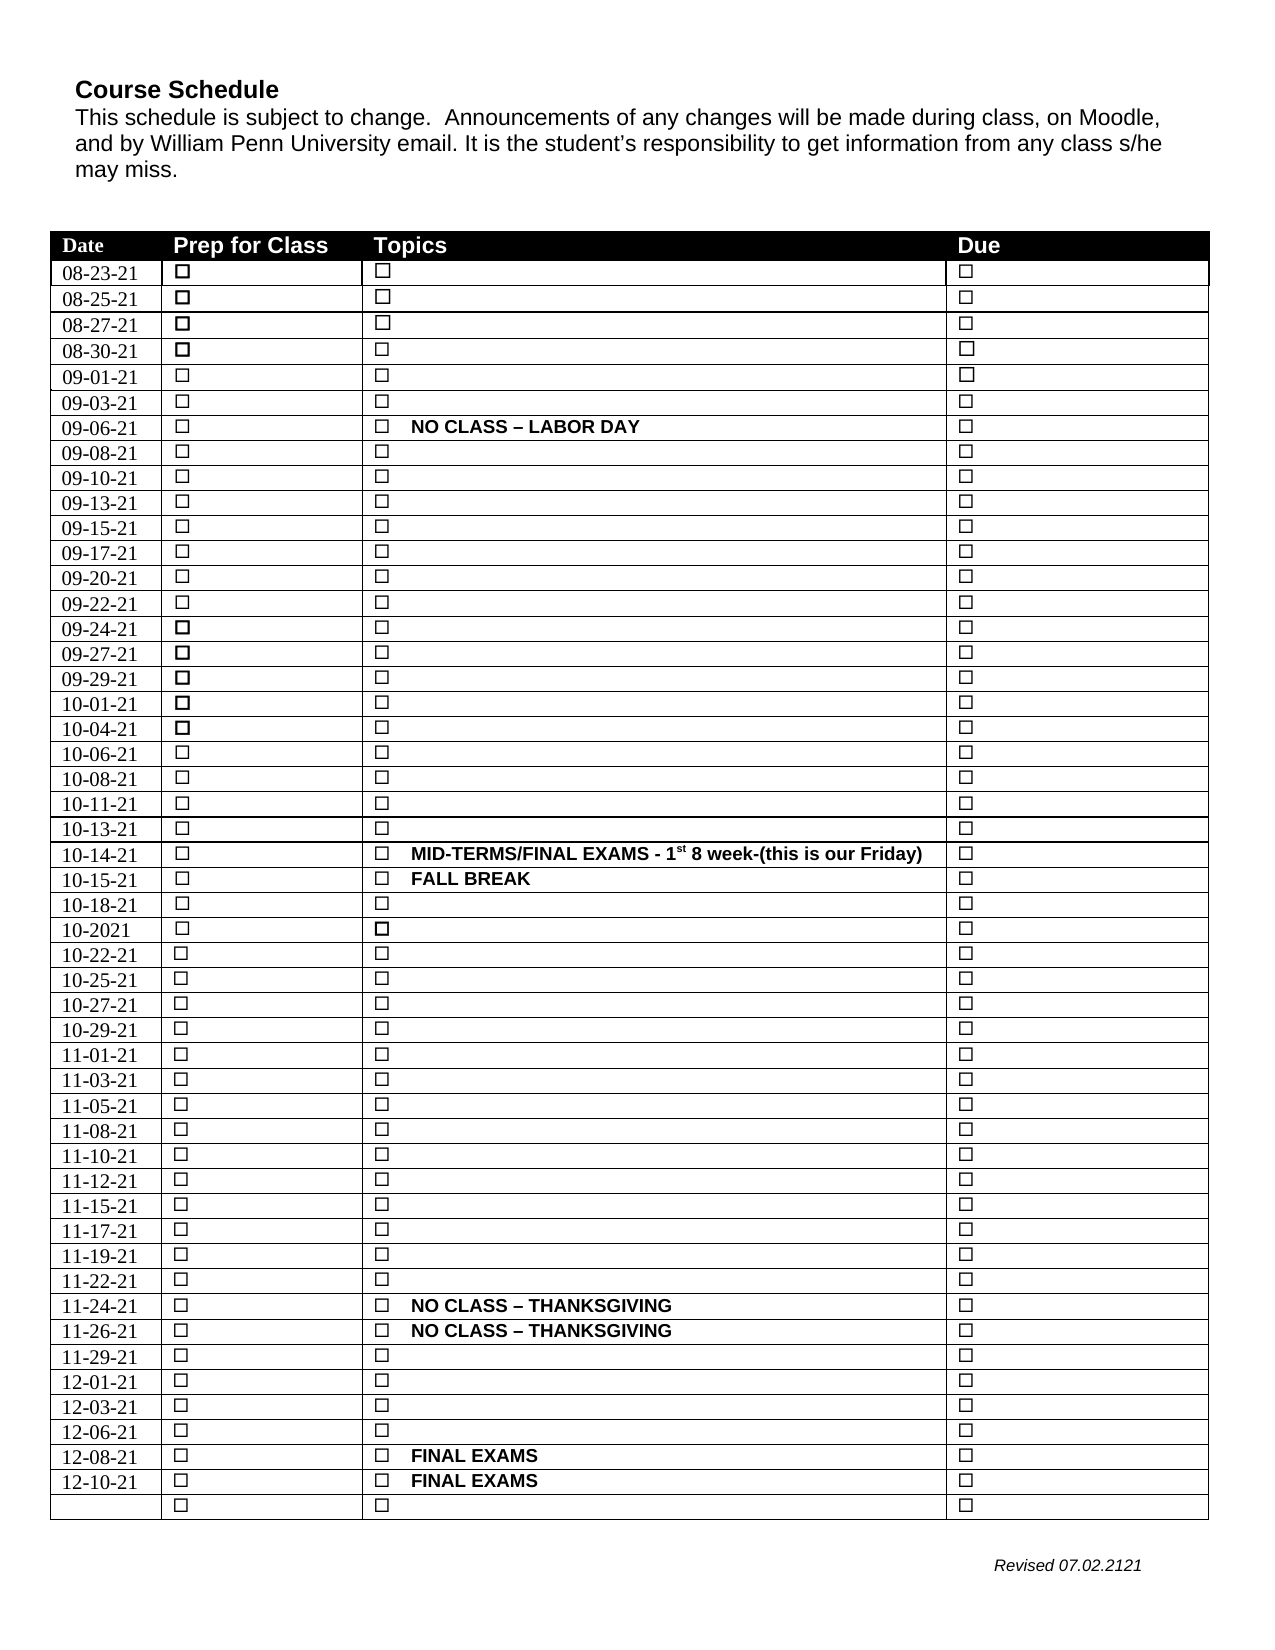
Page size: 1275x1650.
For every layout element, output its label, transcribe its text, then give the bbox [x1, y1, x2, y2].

table_cell [363, 1018, 946, 1042]
table_cell [162, 1244, 362, 1268]
table_cell [162, 591, 362, 616]
text This schedule is subject to change. Announcements of any changes will be made during class, on Moodle, and by William Penn University email. It is the student’s responsibility to get information from any class s/he may miss. [75, 104, 1200, 183]
table_cell [162, 617, 362, 641]
table_cell [363, 692, 946, 716]
table_cell 10-15-21 [51, 868, 161, 892]
table_cell [363, 893, 946, 917]
table_cell [162, 717, 362, 741]
table_cell [363, 1244, 946, 1268]
table_cell FALL BREAK [363, 868, 946, 892]
table_cell [162, 943, 362, 967]
table_cell NO CLASS – THANKSGIVING [363, 1320, 946, 1343]
table_cell 09-22-21 [51, 591, 161, 616]
table_cell [947, 1269, 1208, 1293]
table_cell [947, 1169, 1208, 1193]
text Course Schedule [75, 75, 1200, 104]
table_cell [947, 1445, 1208, 1469]
table_cell 11-19-21 [51, 1244, 161, 1268]
table_cell [947, 339, 1208, 363]
table_cell [363, 391, 946, 415]
table_cell [162, 692, 362, 716]
table_cell [162, 466, 362, 490]
table_cell [363, 1269, 946, 1293]
table_cell 11-17-21 [51, 1219, 161, 1243]
table_cell [363, 792, 946, 816]
table_cell [162, 1495, 362, 1519]
table_cell [162, 642, 362, 666]
table_cell [162, 868, 362, 892]
table_cell [162, 416, 362, 440]
table_cell [947, 1144, 1208, 1168]
table_cell [363, 1094, 946, 1118]
table_header Due [947, 233, 1208, 259]
table_cell [162, 893, 362, 917]
table_cell 10-29-21 [51, 1018, 161, 1042]
table_cell 10-25-21 [51, 968, 161, 992]
table_cell 11-08-21 [51, 1119, 161, 1143]
table_cell 09-03-21 [51, 391, 161, 415]
table_cell [162, 1119, 362, 1143]
table_cell [162, 1169, 362, 1193]
table_cell [162, 566, 362, 590]
table_cell [162, 1069, 362, 1092]
table_cell [363, 466, 946, 490]
table_cell [51, 1495, 161, 1519]
table_cell [947, 1294, 1208, 1318]
table_cell [947, 516, 1208, 540]
table_cell [947, 365, 1208, 389]
table_cell [363, 286, 946, 311]
table_cell [363, 339, 946, 363]
table_cell [162, 918, 362, 942]
table_cell 09-13-21 [51, 491, 161, 515]
table_cell [162, 391, 362, 415]
table_cell [947, 918, 1208, 942]
table_cell [363, 1194, 946, 1218]
table_cell [162, 843, 362, 867]
table_cell 11-03-21 [51, 1069, 161, 1092]
table_cell 09-01-21 [51, 365, 161, 389]
table_cell [947, 391, 1208, 415]
table_cell 10-22-21 [51, 943, 161, 967]
table_cell [363, 1219, 946, 1243]
table_cell [162, 1445, 362, 1469]
table_cell [363, 491, 946, 515]
table_cell [947, 1194, 1208, 1218]
table_cell [363, 1043, 946, 1067]
table_cell [947, 313, 1208, 337]
table_cell [162, 1320, 362, 1343]
table_cell [947, 1395, 1208, 1419]
table_cell 09-06-21 [51, 416, 161, 440]
table_cell FINAL EXAMS [363, 1445, 946, 1469]
table_cell [162, 818, 362, 841]
table_cell [363, 365, 946, 389]
table_cell [363, 968, 946, 992]
table_cell 08-23-21 [52, 261, 161, 285]
table_cell [947, 717, 1208, 741]
table_cell 10-27-21 [51, 993, 161, 1017]
table_cell 08-27-21 [51, 313, 161, 337]
table_cell NO CLASS – THANKSGIVING [363, 1294, 946, 1318]
table_cell [363, 566, 946, 590]
table_cell 12-01-21 [51, 1370, 161, 1394]
table_cell 11-24-21 [51, 1294, 161, 1318]
table_cell [162, 491, 362, 515]
table_cell [363, 1119, 946, 1143]
table_cell [162, 1144, 362, 1168]
table_cell MID-TERMS/FINAL EXAMS - 1st 8 week-(this is our Friday) [363, 843, 946, 867]
table_cell [947, 893, 1208, 917]
table_header Topics [363, 233, 945, 259]
table_cell 10-01-21 [51, 692, 161, 716]
table_cell [947, 286, 1208, 311]
table_cell 09-29-21 [51, 667, 161, 691]
table_cell [162, 792, 362, 816]
table_cell [363, 642, 946, 666]
table_cell [363, 1420, 946, 1444]
table_cell [162, 767, 362, 791]
table_cell [363, 1370, 946, 1394]
table_cell [947, 441, 1208, 465]
table_cell [363, 1069, 946, 1092]
table_cell [363, 667, 946, 691]
table_cell [947, 1219, 1208, 1243]
table_cell [162, 993, 362, 1017]
table_cell 09-17-21 [51, 541, 161, 565]
table_cell [363, 1345, 946, 1369]
table_cell 09-20-21 [51, 566, 161, 590]
table_cell [947, 1345, 1208, 1369]
table_cell [162, 1420, 362, 1444]
table_cell 09-27-21 [51, 642, 161, 666]
table_cell 11-05-21 [51, 1094, 161, 1118]
table_cell 09-24-21 [51, 617, 161, 641]
table_cell 08-30-21 [51, 339, 161, 363]
table_cell [363, 541, 946, 565]
table_cell 11-15-21 [51, 1194, 161, 1218]
table_cell [363, 943, 946, 967]
table_cell [363, 617, 946, 641]
table_cell [363, 441, 946, 465]
table_cell [947, 617, 1208, 641]
table_cell [363, 1495, 946, 1519]
table_cell [162, 1043, 362, 1067]
table_cell 10-11-21 [51, 792, 161, 816]
table_cell [363, 993, 946, 1017]
table_cell [947, 566, 1208, 590]
table_cell [363, 1144, 946, 1168]
table_cell [163, 261, 361, 285]
table_cell 10-04-21 [51, 717, 161, 741]
table_cell [947, 1320, 1208, 1343]
table_cell [947, 1094, 1208, 1118]
table_cell [947, 261, 1208, 285]
table_cell 12-10-21 [51, 1470, 161, 1494]
table_cell 12-06-21 [51, 1420, 161, 1444]
table_cell [162, 1269, 362, 1293]
table_cell [162, 441, 362, 465]
table_cell [363, 918, 946, 942]
table_cell [162, 1018, 362, 1042]
table_cell [947, 993, 1208, 1017]
table_cell [162, 1345, 362, 1369]
table_cell [947, 1244, 1208, 1268]
table_cell NO CLASS – LABOR DAY [363, 416, 946, 440]
table_cell [947, 1470, 1208, 1494]
table_cell 10-2021 [51, 918, 161, 942]
table_cell [947, 792, 1208, 816]
table_cell 10-18-21 [51, 893, 161, 917]
table_cell 12-03-21 [51, 1395, 161, 1419]
table_cell [162, 1470, 362, 1494]
table_cell [947, 1119, 1208, 1143]
table_cell [162, 1194, 362, 1218]
table_cell [162, 1094, 362, 1118]
table_cell [947, 1069, 1208, 1092]
table_header Prep for Class [163, 233, 361, 259]
table_cell 11-22-21 [51, 1269, 161, 1293]
table_cell [162, 339, 362, 363]
table_cell 10-14-21 [51, 843, 161, 867]
table_cell [947, 742, 1208, 766]
table_cell [363, 516, 946, 540]
table_cell [947, 767, 1208, 791]
table_cell [162, 968, 362, 992]
table_cell [162, 1219, 362, 1243]
table_cell [947, 843, 1208, 867]
table_cell [947, 491, 1208, 515]
table_cell [947, 541, 1208, 565]
table_cell 08-25-21 [51, 286, 161, 311]
table_cell 10-08-21 [51, 767, 161, 791]
table_cell 09-10-21 [51, 466, 161, 490]
table_cell [162, 516, 362, 540]
table_cell [162, 667, 362, 691]
table_cell [162, 1395, 362, 1419]
table_cell [162, 1294, 362, 1318]
table_cell [947, 1370, 1208, 1394]
table_cell 09-15-21 [51, 516, 161, 540]
table_cell [947, 943, 1208, 967]
table_cell [363, 767, 946, 791]
table_cell [947, 466, 1208, 490]
table_cell [947, 1495, 1208, 1519]
table_cell [947, 818, 1208, 841]
table_cell [162, 365, 362, 389]
table_cell 10-06-21 [51, 742, 161, 766]
table_cell [162, 541, 362, 565]
table_cell [947, 1018, 1208, 1042]
table_cell 11-10-21 [51, 1144, 161, 1168]
table_cell [162, 313, 362, 337]
table_cell 11-01-21 [51, 1043, 161, 1067]
table_cell [947, 1043, 1208, 1067]
table_cell [947, 968, 1208, 992]
table_cell [363, 1395, 946, 1419]
table_cell [947, 642, 1208, 666]
table_cell [947, 868, 1208, 892]
table_cell [363, 261, 945, 285]
table_cell [363, 1169, 946, 1193]
table_cell [363, 591, 946, 616]
table_cell [162, 742, 362, 766]
table_cell [947, 1420, 1208, 1444]
table_cell [363, 742, 946, 766]
table_cell 11-26-21 [51, 1320, 161, 1343]
table_cell [947, 416, 1208, 440]
table_header Date [52, 233, 161, 259]
table_cell [162, 1370, 362, 1394]
table_cell 11-12-21 [51, 1169, 161, 1193]
table_cell [947, 591, 1208, 616]
table_cell [947, 692, 1208, 716]
table_cell [947, 667, 1208, 691]
table_cell [363, 717, 946, 741]
table_cell 09-08-21 [51, 441, 161, 465]
table_cell 11-29-21 [51, 1345, 161, 1369]
table_cell [363, 313, 946, 337]
table_cell FINAL EXAMS [363, 1470, 946, 1494]
table_cell 10-13-21 [51, 818, 161, 841]
table_cell 12-08-21 [51, 1445, 161, 1469]
table_cell [363, 818, 946, 841]
table_cell [162, 286, 362, 311]
